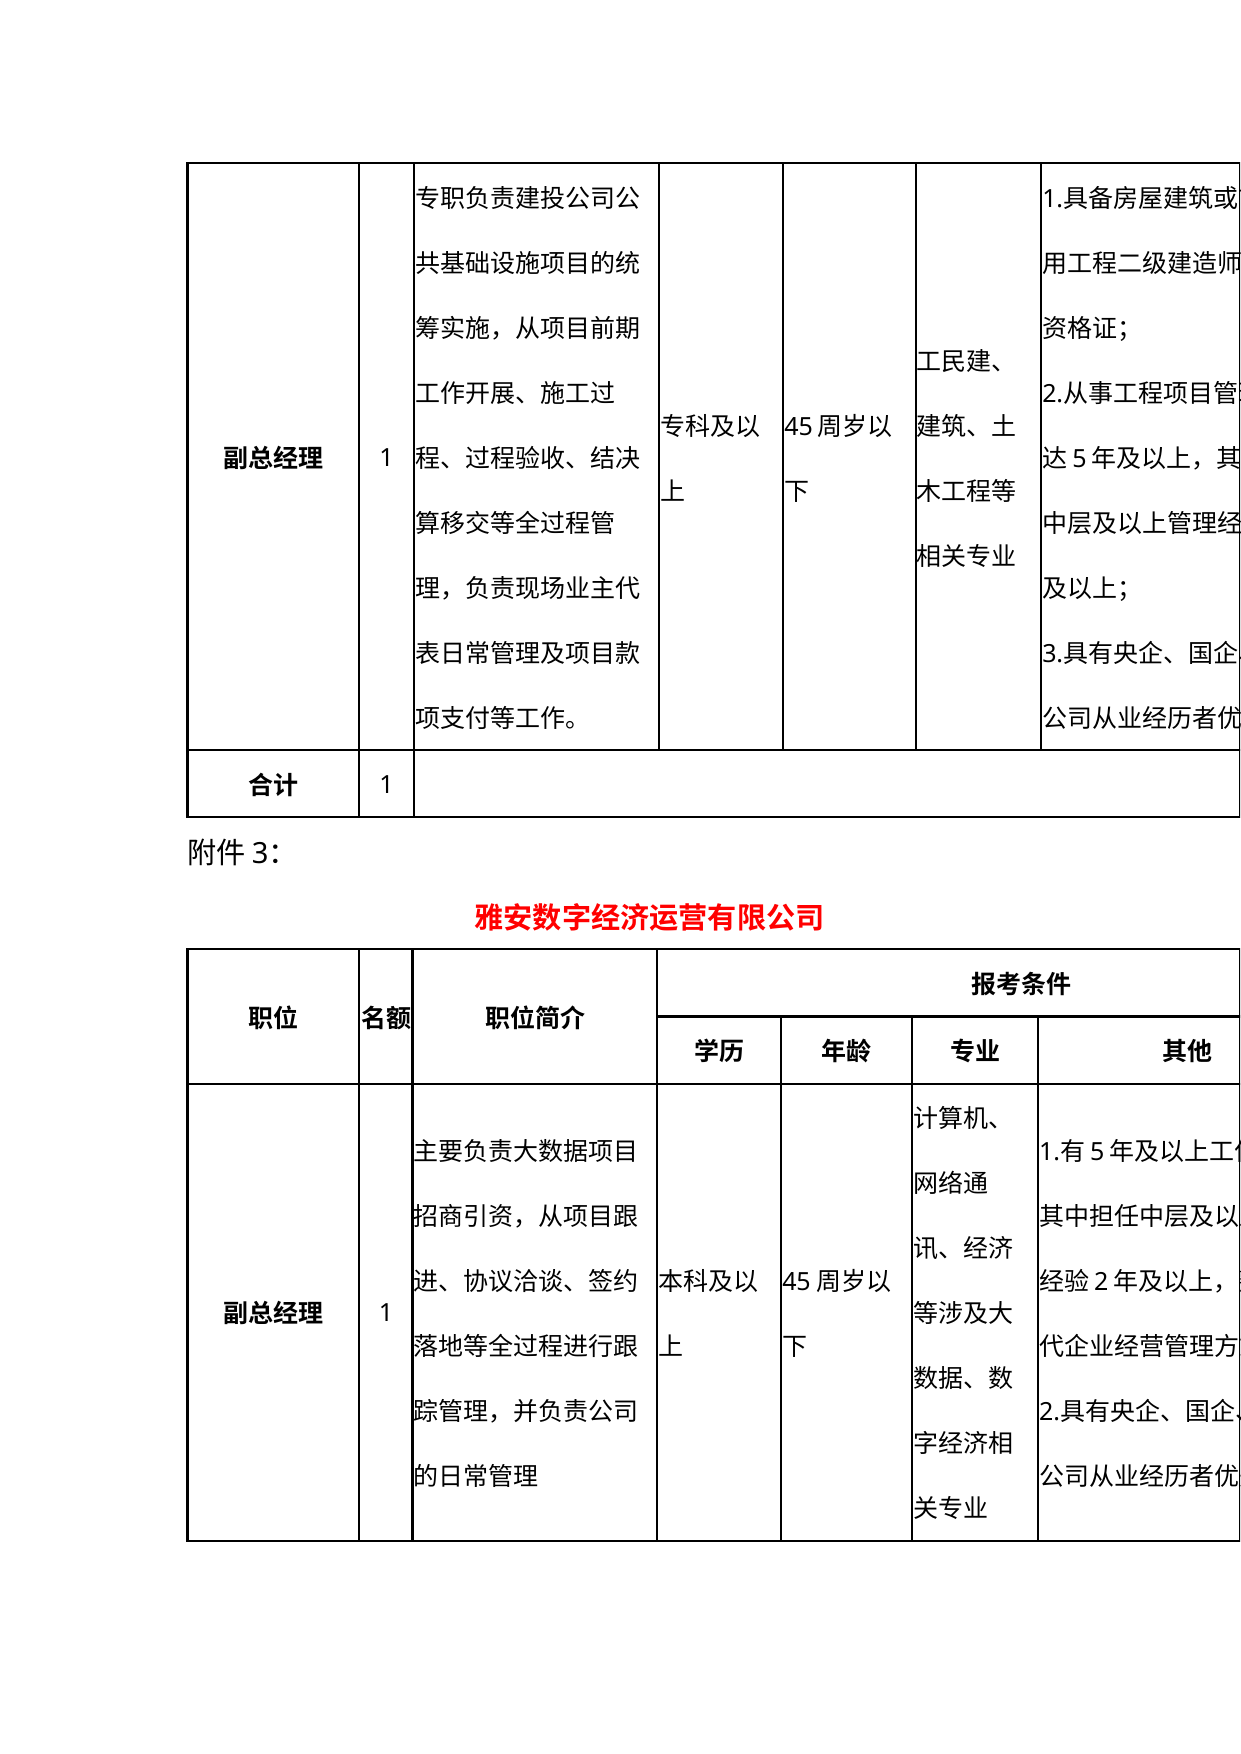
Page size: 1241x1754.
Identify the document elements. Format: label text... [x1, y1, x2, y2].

table_cell 1 [360, 164, 413, 749]
table_cell 1 [360, 751, 413, 816]
table_cell 专业 [913, 1018, 1037, 1082]
table_cell 1 [360, 1085, 411, 1539]
table_cell 45周岁以下 [784, 164, 915, 749]
table_cell 1.具备房屋建筑或市政公用工程二级建造师及以上资格证； 2.从事工程项目管理经验达5年及以上，其中担任中层及以上管理经验2年及以上； 3.具有央企、国企、平台公司从业经历者优先。 [1042, 164, 1239, 749]
table_cell 计算机、网络通讯、经济等涉及大数据、数字经济相关专业 [913, 1085, 1037, 1539]
table_cell 主要负责大数据项目招商引资，从项目跟进、协议洽谈、签约落地等全过程进行跟踪管理，并负责公司的日常管理 [414, 1085, 656, 1539]
table_header 职位简介 [414, 950, 656, 1082]
table_cell 其他 [1039, 1018, 1239, 1082]
table_cell 45周岁以下 [782, 1085, 911, 1539]
table_cell 专科及以上 [660, 164, 782, 749]
table_cell [415, 751, 1239, 816]
table_cell 本科及以上 [658, 1085, 780, 1539]
table_cell 专职负责建投公司公共基础设施项目的统筹实施，从项目前期工作开展、施工过程、过程验收、结决算移交等全过程管理，负责现场业主代表日常管理及项目款项支付等工作。 [415, 164, 658, 749]
table_cell 合计 [189, 751, 358, 816]
table_cell 年龄 [782, 1018, 911, 1082]
table_header 名额 [360, 950, 411, 1082]
table_header 职位 [189, 950, 358, 1082]
table_cell 学历 [658, 1018, 780, 1082]
table_cell 副总经理 [189, 164, 358, 749]
table_header 报考条件 [658, 950, 1239, 1015]
text 雅安数字经济运营有限公司 [187, 883, 1053, 948]
text 附件3： [187, 818, 1053, 883]
table_cell 1.有5年及以上工作经验，其中担任中层及以上管理经验2年及以上，熟悉现代企业经营管理方式； 2.具有央企、国企、平台公司从业经历者优先。 [1039, 1085, 1239, 1539]
table_cell 副总经理 [189, 1085, 358, 1539]
table_cell 工民建、建筑、土木工程等相关专业 [917, 164, 1040, 749]
